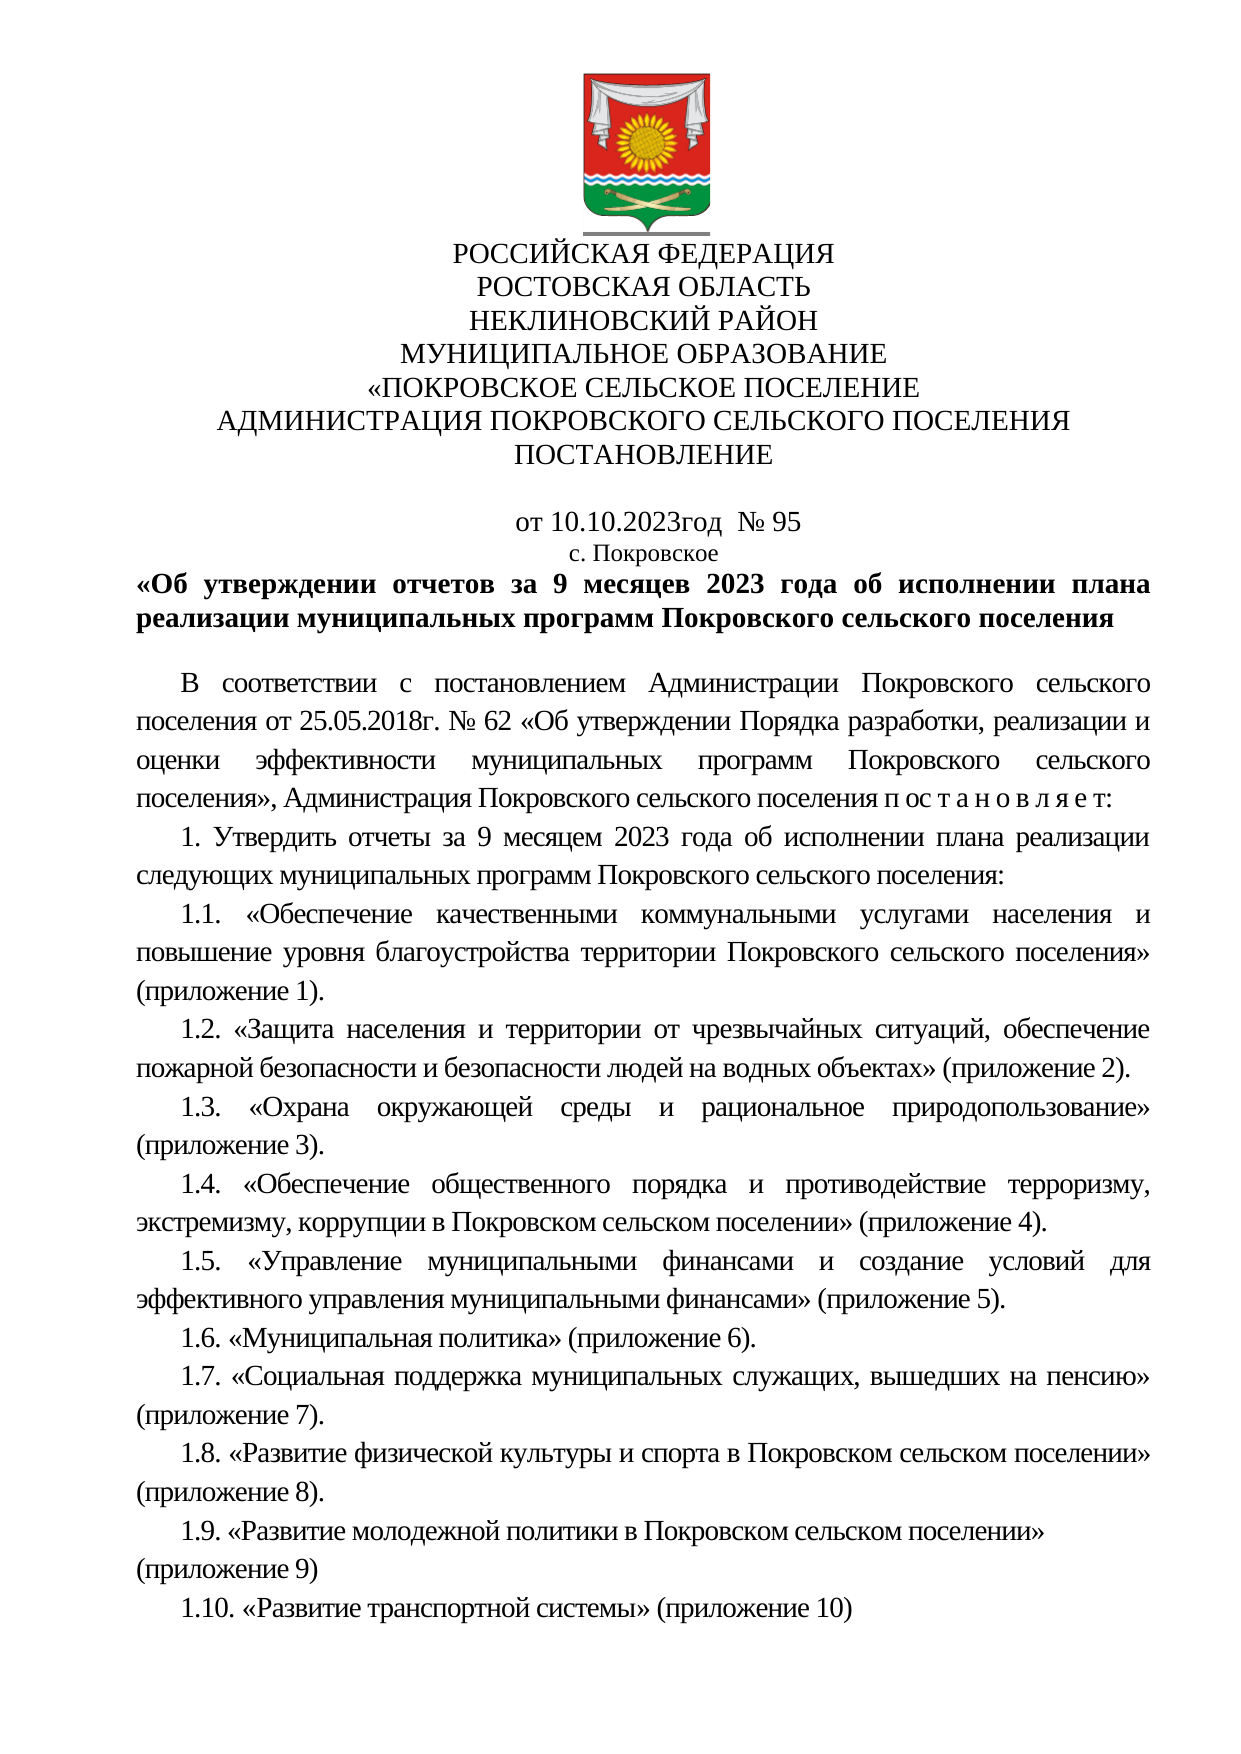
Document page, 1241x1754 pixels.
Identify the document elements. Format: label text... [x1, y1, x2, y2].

text 1.7. «Социальная поддержка муниципальных служащих, вышедших на пенсию» (приложение 7). [136, 1358, 1152, 1431]
text АДМИНИСТРАЦИЯ ПОКРОВСКОГО СЕЛЬСКОГО ПОСЕЛЕНИЯ [136, 403, 1152, 437]
text 1.8. «Развитие физической культуры и спорта в Покровском сельском поселении» (приложение 8). [136, 1436, 1152, 1508]
text 1.6. «Муниципальная политика» (приложение 6). [136, 1320, 1152, 1353]
text «Об утверждении отчетов за 9 месяцев 2023 года об исполнении плана реализации муниципальных программ Покровского сельского поселения [136, 566, 1152, 633]
text «ПОКРОВСКОЕ СЕЛЬСКОЕ ПОСЕЛЕНИЕ [136, 370, 1152, 403]
text РОСТОВСКАЯ ОБЛАСТЬ [136, 269, 1152, 303]
text 1.3. «Охрана окружающей среды и рациональное природопользование» (приложение 3). [136, 1089, 1152, 1161]
text 1.5. «Управление муниципальными финансами и создание условий для эффективного управления муниципальными финансами» (приложение 5). [136, 1243, 1152, 1315]
text c. Покровское [136, 538, 1152, 566]
title РОССИЙСКАЯ ФЕДЕРАЦИЯ [136, 236, 1152, 269]
text 1.4. «Обеспечение общественного порядка и противодействие терроризму, экстремизму, коррупции в Покровском сельском поселении» (приложение 4). [136, 1166, 1152, 1238]
text 1.1. «Обеспечение качественными коммунальными услугами населения и повышение уровня благоустройства территории Покровского сельского поселения» (приложение 1). [136, 896, 1152, 1007]
text 1.10. «Развитие транспортной системы» (приложение 10) [136, 1590, 1152, 1623]
text НЕКЛИНОВСКИЙ РАЙОН [136, 303, 1152, 336]
text от 10.10.2023год № 95 [136, 504, 1152, 538]
text ПОСТАНОВЛЕНИЕ [136, 437, 1152, 471]
picture [582, 73, 711, 236]
text В соответствии с постановлением Администрации Покровского сельского поселения от 25.05.2018г. № 62 «Об утверждении Порядка разработки, реализации и оценки эффективности муниципальных программ Покровского сельского поселения», Администрация Покровского сельского поселения п ос т а н о в л я е т: [136, 665, 1152, 814]
text 1.9. «Развитие молодежной политики в Покровском сельском поселении» (приложение 9) [136, 1513, 1152, 1585]
text 1. Утвердить отчеты за 9 месяцем 2023 года об исполнении плана реализации следующих муниципальных программ Покровского сельского поселения: [136, 819, 1152, 891]
text 1.2. «Защита населения и территории от чрезвычайных ситуаций, обеспечение пожарной безопасности и безопасности людей на водных объектах» (приложение 2). [136, 1012, 1152, 1084]
text МУНИЦИПАЛЬНОЕ ОБРАЗОВАНИЕ [136, 336, 1152, 370]
